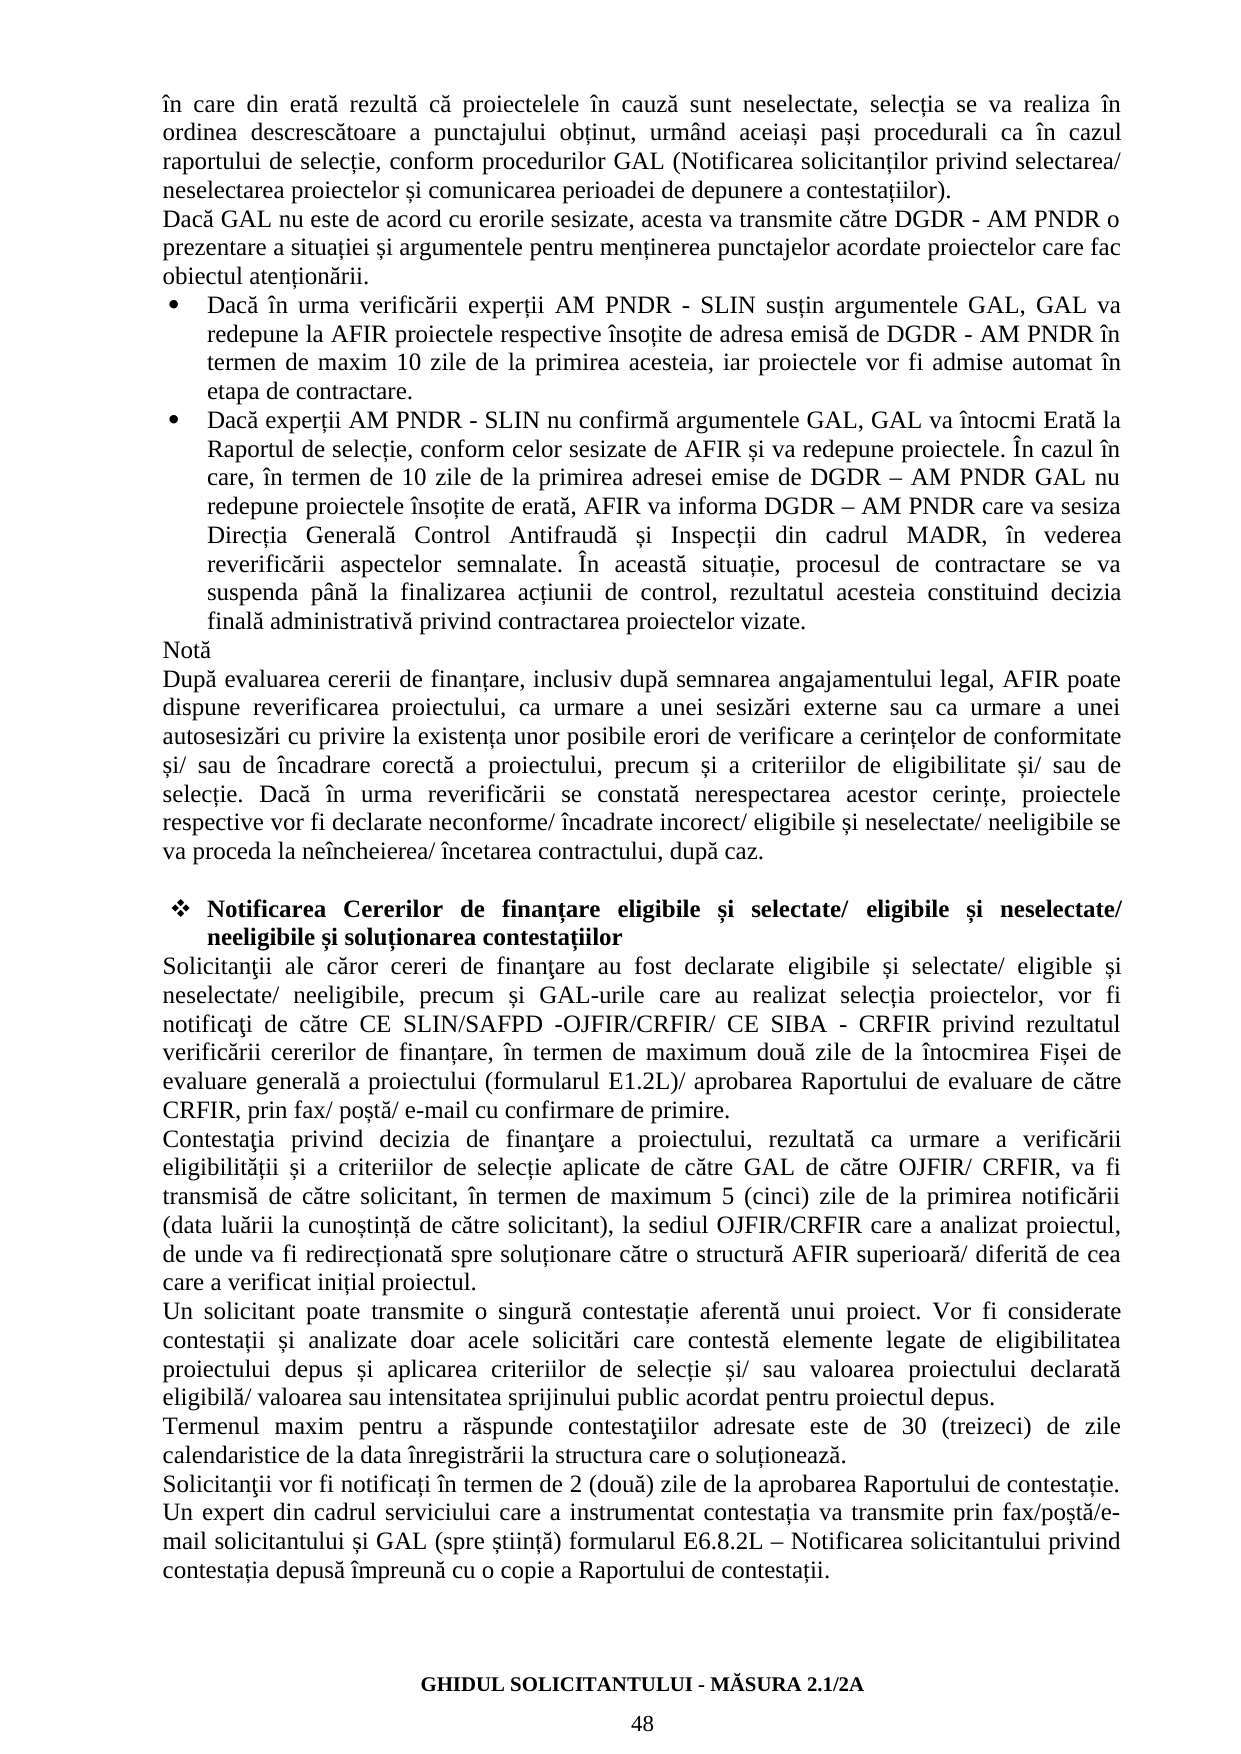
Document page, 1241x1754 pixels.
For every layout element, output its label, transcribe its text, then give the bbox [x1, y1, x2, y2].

text Un solicitant poate transmite o singură contestație aferentă unui proiect. Vor fi considerate contestații și analizate doar acele solicitări care contestă elemente legate de eligibilitatea proiectului depus și aplicarea criteriilor de selecție și/ sau valoarea proiectului declarată eligibilă/ valoarea sau intensitatea sprijinului public acordat pentru proiectul depus. [162, 1296, 1122, 1411]
subtitle Notificarea Cererilor de finanțare eligibile și selectate/ eligibile și neselectate/ neeligibile și soluționarea contestațiilor [169, 894, 1122, 951]
text După evaluarea cererii de finanțare, inclusiv după semnarea angajamentului legal, AFIR poate dispune reverificarea proiectului, ca urmare a unei sesizări externe sau ca urmare a unei autosesizări cu privire la existența unor posibile erori de verificare a cerințelor de conformitate și/ sau de încadrare corectă a proiectului, precum și a criteriilor de eligibilitate și/ sau de selecție. Dacă în urma reverificării se constată nerespectarea acestor cerințe, proiectele respective vor fi declarate neconforme/ încadrate incorect/ eligibile și neselectate/ neeligibile se va proceda la neîncheierea/ încetarea contractului, după caz. [162, 664, 1122, 865]
text Termenul maxim pentru a răspunde contestaţiilor adresate este de 30 (treizeci) de zile calendaristice de la data înregistrării la structura care o soluționează. [162, 1411, 1122, 1469]
list Dacă experții AM PNDR - SLIN nu confirmă argumentele GAL, GAL va întocmi Erată la Raportul de selecție, conform celor sesizate de AFIR și va redepune proiectele. În cazul în care, în termen de 10 zile de la primirea adresei emise de DGDR – AM PNDR GAL nu redepune proiectele însoțite de erată, AFIR va informa DGDR – AM PNDR care va sesiza Direcția Generală Control Antifraudă și Inspecții din cadrul MADR, în vederea reverificării aspectelor semnalate. În această situație, procesul de contractare se va suspenda până la finalizarea acțiunii de control, rezultatul acesteia constituind decizia finală administrativă privind contractarea proiectelor vizate. [169, 405, 1122, 635]
text Contestaţia privind decizia de finanţare a proiectului, rezultată ca urmare a verificării eligibilității și a criteriilor de selecție aplicate de către GAL de către OJFIR/ CRFIR, va fi transmisă de către solicitant, în termen de maximum 5 (cinci) zile de la primirea notificării (data luării la cunoștință de către solicitant), la sediul OJFIR/CRFIR care a analizat proiectul, de unde va fi redirecționată spre soluționare către o structură AFIR superioară/ diferită de cea care a verificat inițial proiectul. [162, 1124, 1122, 1296]
list Dacă în urma verificării experții AM PNDR - SLIN susțin argumentele GAL, GAL va redepune la AFIR proiectele respective însoțite de adresa emisă de DGDR - AM PNDR în termen de maxim 10 zile de la primirea acesteia, iar proiectele vor fi admise automat în etapa de contractare. [169, 290, 1122, 405]
text Dacă GAL nu este de acord cu erorile sesizate, acesta va transmite către DGDR - AM PNDR o prezentare a situației și argumentele pentru menținerea punctajelor acordate proiectelor care fac obiectul atenționării. [162, 204, 1122, 290]
text Solicitanţii vor fi notificați în termen de 2 (două) zile de la aprobarea Raportului de contestație. Un expert din cadrul serviciului care a instrumentat contestația va transmite prin fax/poștă/e-mail solicitantului și GAL (spre știință) formularul E6.8.2L – Notificarea solicitantului privind contestația depusă împreună cu o copie a Raportului de contestații. [162, 1469, 1122, 1584]
text Solicitanţii ale căror cereri de finanţare au fost declarate eligibile și selectate/ eligible și neselectate/ neeligibile, precum și GAL-urile care au realizat selecția proiectelor, vor fi notificaţi de către CE SLIN/SAFPD -OJFIR/CRFIR/ CE SIBA - CRFIR privind rezultatul verificării cererilor de finanțare, în termen de maximum două zile de la întocmirea Fișei de evaluare generală a proiectului (formularul E1.2L)/ aprobarea Raportului de evaluare de către CRFIR, prin fax/ poștă/ e-mail cu confirmare de primire. [162, 951, 1122, 1124]
text Notă [162, 635, 1122, 664]
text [162, 89, 1122, 204]
